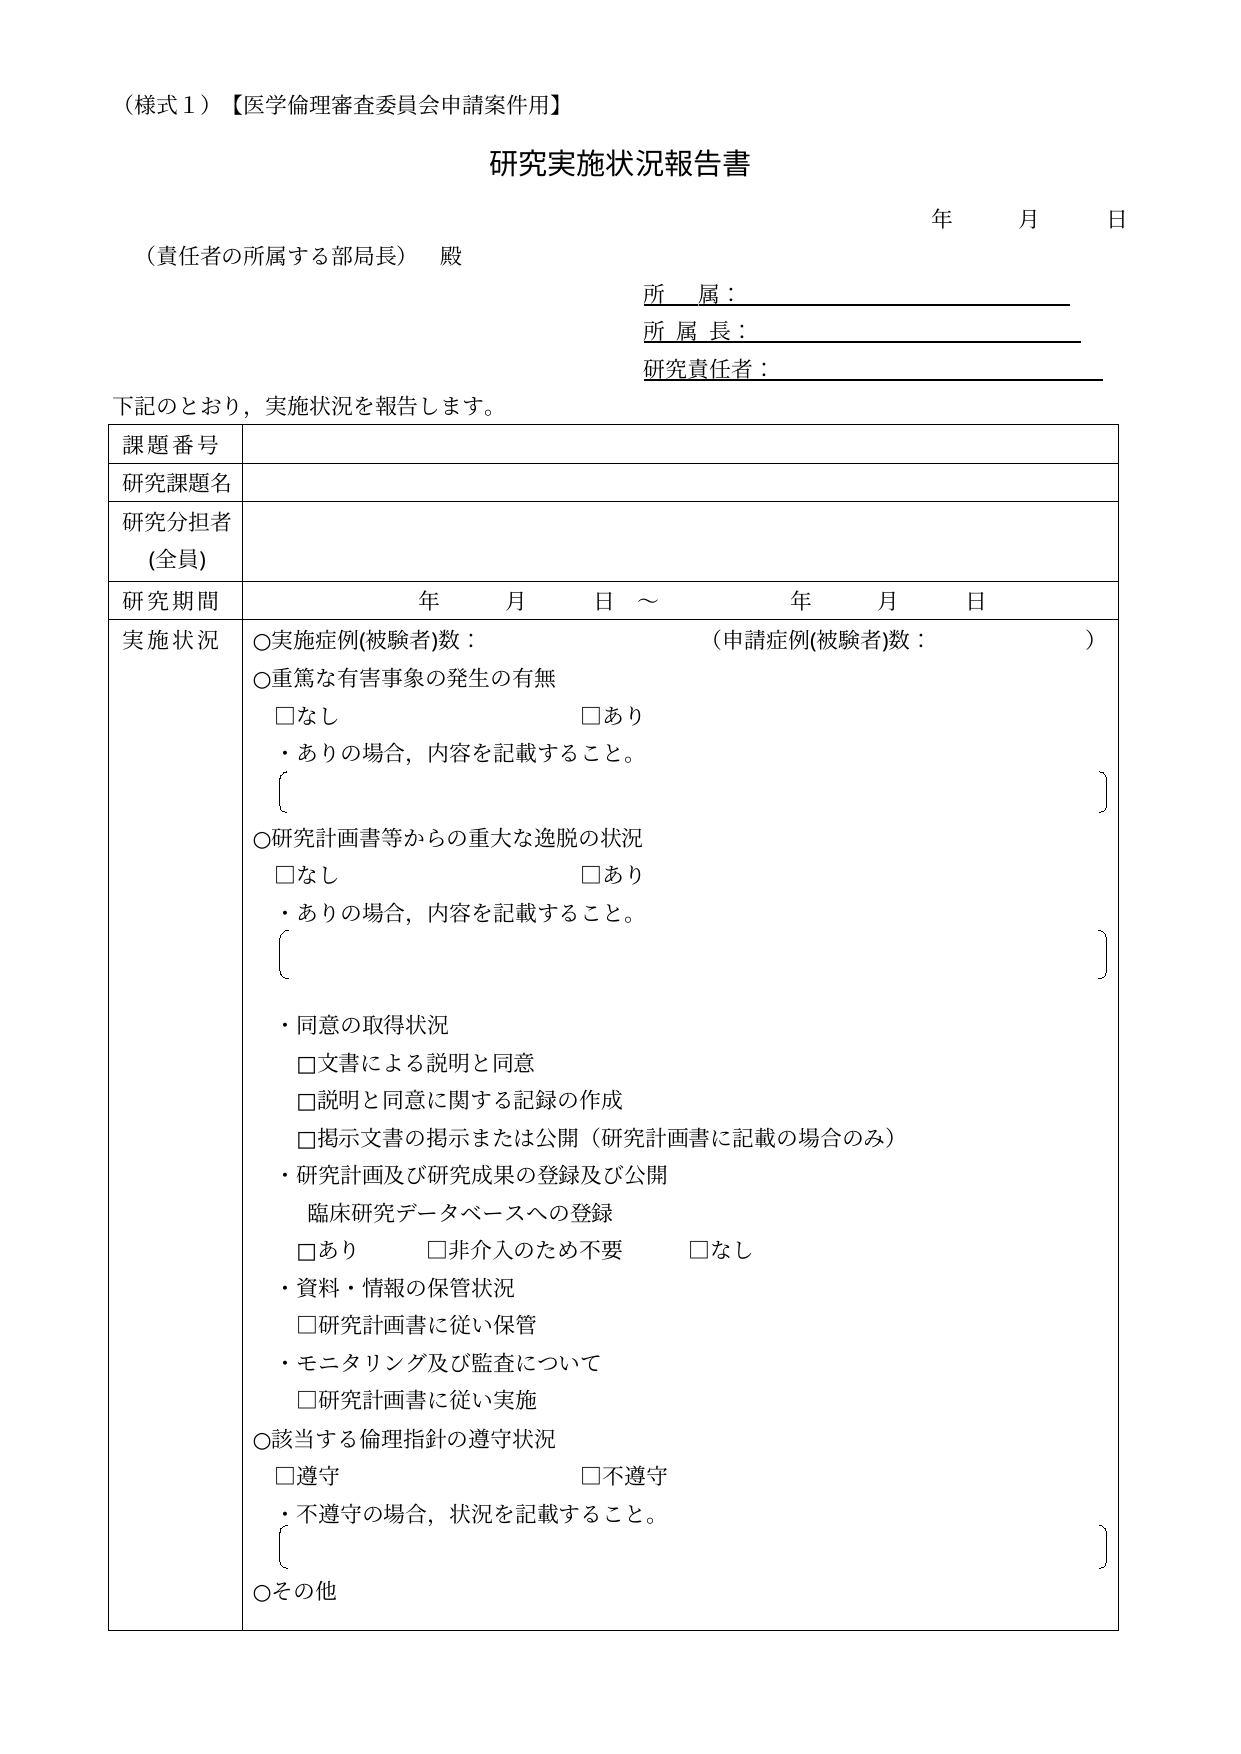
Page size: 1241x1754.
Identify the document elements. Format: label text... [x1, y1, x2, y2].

table_cell ○その他 [243, 1570, 1118, 1630]
table_cell 実施状況 [109, 620, 242, 1630]
table_cell ○該当する倫理指針の遵守状況 □遵守 □不遵守 ・不遵守の場合，状況を記載すること。 [243, 1418, 1118, 1570]
table_header [243, 425, 1118, 462]
table_cell ○重篤な有害事象の発生の有無 □なし □あり ・ありの場合，内容を記載すること。 [243, 658, 1118, 817]
text 所属長： [644, 311, 1128, 349]
text 年 月 日 [112, 199, 1128, 236]
table_cell 研究分担者 (全員) [109, 502, 242, 581]
text 研究実施状況報告書 [112, 124, 1128, 199]
table_cell [243, 464, 1118, 501]
table_cell ○実施症例(被験者)数： （申請症例(被験者)数： ） [243, 620, 1118, 658]
table_cell 年 月 日 ～ 年 月 日 [243, 582, 1118, 619]
table_header 課題番号 [109, 425, 242, 462]
text 所属： [644, 274, 1128, 311]
table_cell 研究課題名 [109, 464, 242, 501]
table_cell 研究期間 [109, 582, 242, 619]
text （責任者の所属する部局長） 殿 [112, 236, 1128, 274]
text 下記のとおり，実施状況を報告します。 [112, 386, 1128, 424]
text 研究責任者： [644, 349, 1128, 386]
table_cell [243, 502, 1118, 581]
table_cell ○研究計画書等からの重大な逸脱の状況 □なし □あり ・ありの場合，内容を記載すること。 ・同意の取得状況 □文書による説明と同意 □説明と同意に関する記録の作成 □掲示文書の掲示または公開（研究計画書に記載の場合のみ） ・研究計画及び研究成果の登録及び公開 臨床研究データベースへの登録 □あり □非介入のため不要 □なし ・資料・情報の保管状況 □研究計画書に従い保管 ・モニタリング及び監査について □研究計画書に従い実施 [243, 817, 1118, 1418]
